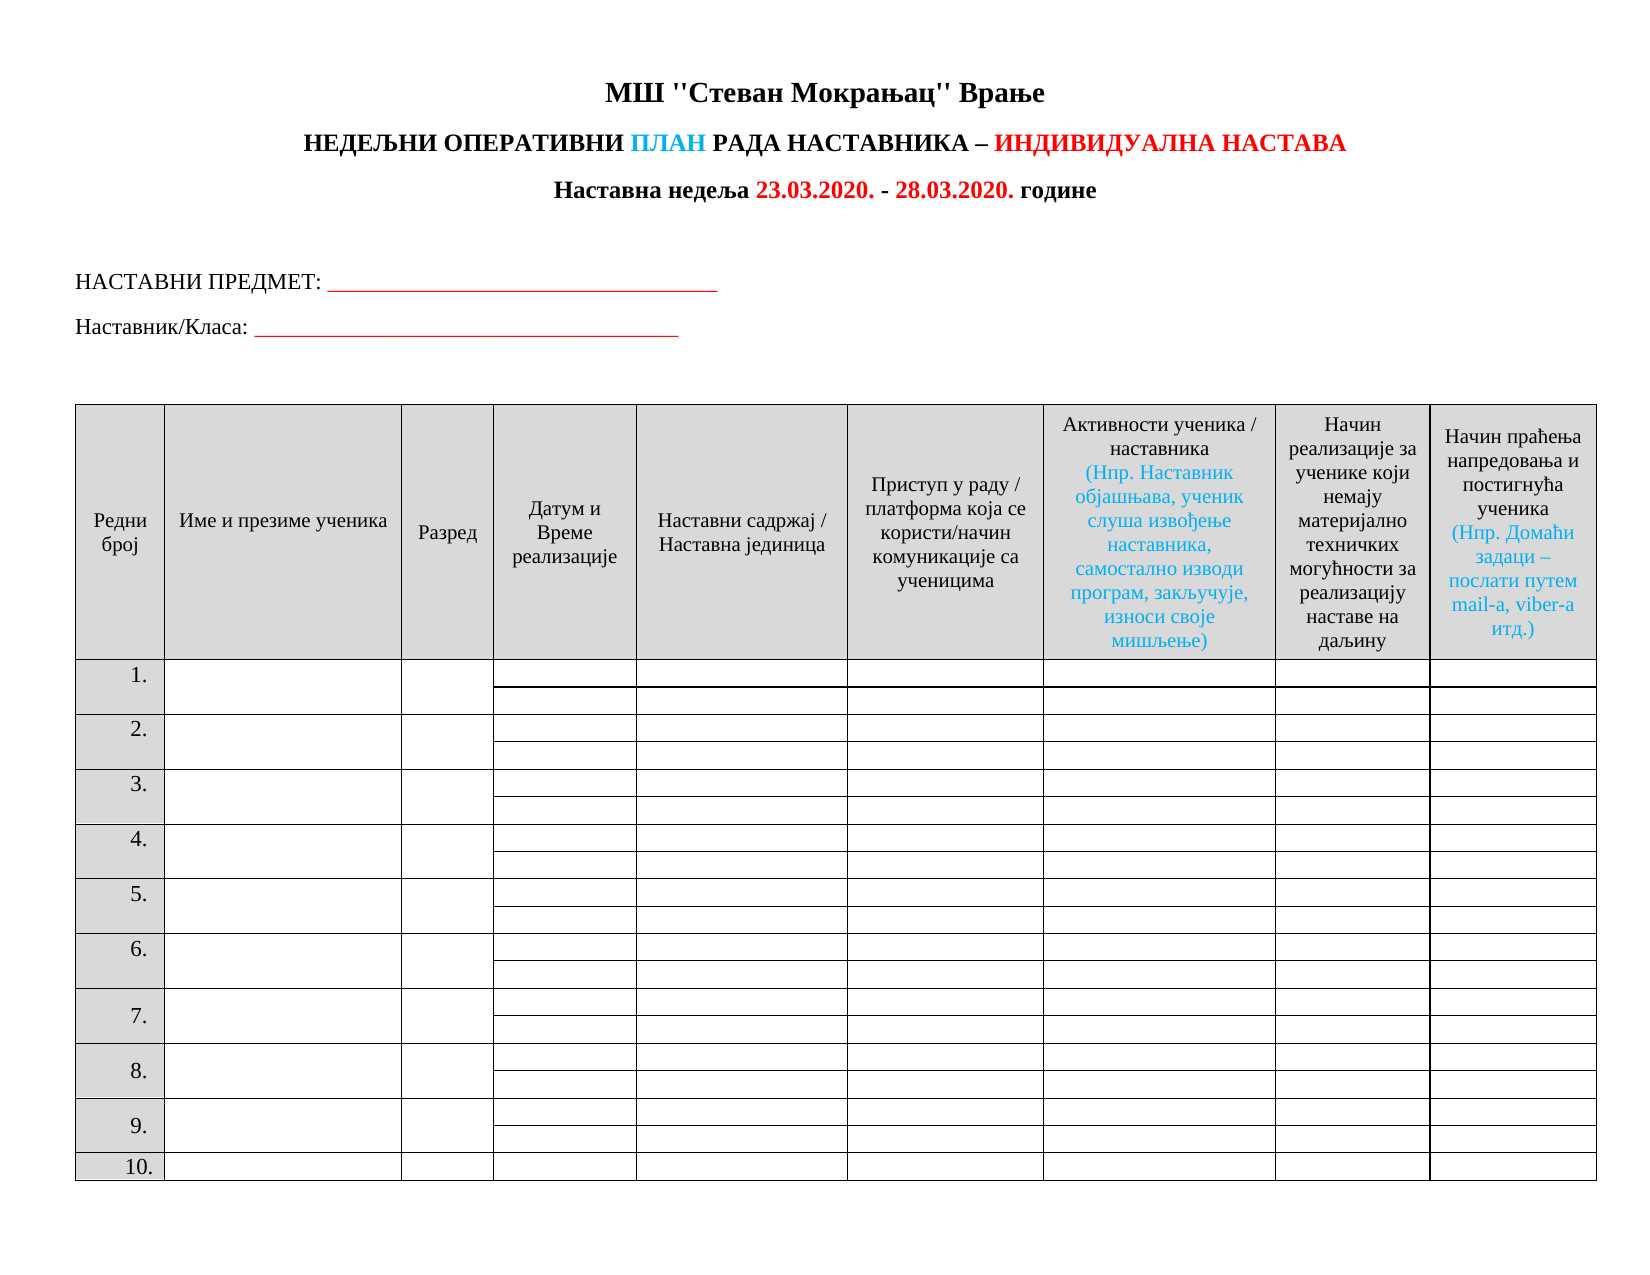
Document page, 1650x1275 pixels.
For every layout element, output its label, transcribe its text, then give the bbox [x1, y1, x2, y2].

table_header Редни број [76, 405, 164, 659]
table_cell [637, 852, 847, 878]
table_cell [1431, 1016, 1596, 1043]
table_header Разред [402, 405, 493, 659]
table_cell [637, 1044, 847, 1070]
table_cell [1431, 934, 1596, 960]
table_cell 2. [76, 715, 164, 769]
table_cell [165, 1153, 401, 1179]
table_cell [637, 907, 847, 933]
table_cell [1276, 961, 1429, 988]
table_cell [1044, 1044, 1275, 1070]
table_cell [637, 934, 847, 960]
table_cell [1431, 852, 1596, 878]
table_cell [848, 1071, 1043, 1097]
table_cell [637, 989, 847, 1015]
table_cell [848, 660, 1043, 686]
table_cell [494, 1153, 636, 1179]
table_cell [494, 907, 636, 933]
table_cell [637, 961, 847, 988]
table_header Начин реализације за ученике који немају материјално техничких могућности за реализацију наставе на даљину [1276, 405, 1429, 659]
table_header Начин праћења напредовања и постигнућа ученика (Нпр. Домаћи задаци – послати путем mail-а, viber-a итд.) [1431, 405, 1596, 659]
text НЕДЕЉНИ ОПЕРАТИВНИ ПЛАН РАДА НАСТАВНИКА – ИНДИВИДУАЛНА НАСТАВА [75, 128, 1575, 157]
table_cell [848, 825, 1043, 851]
table_cell [165, 715, 401, 769]
table_cell [848, 1153, 1043, 1179]
table_cell [1276, 879, 1429, 906]
table_cell [637, 1099, 847, 1125]
text Наставник/Класа: _____________________________________ [75, 313, 1575, 340]
table_cell [1044, 825, 1275, 851]
table_cell [848, 715, 1043, 741]
table_cell [402, 879, 493, 933]
table_cell [165, 660, 401, 714]
table_cell [1044, 879, 1275, 906]
table_cell 8. [76, 1044, 164, 1097]
table_cell [494, 1126, 636, 1152]
table_cell [402, 825, 493, 878]
table_cell [1276, 688, 1429, 714]
table_cell [1044, 797, 1275, 823]
table_cell [1044, 1099, 1275, 1125]
table_cell [494, 688, 636, 714]
table_cell [1044, 961, 1275, 988]
table_cell [494, 934, 636, 960]
table_header Име и презиме ученика [165, 405, 401, 659]
table_cell [1044, 934, 1275, 960]
table_cell [1044, 715, 1275, 741]
table_cell [1276, 1044, 1429, 1070]
text НАСТАВНИ ПРЕДМЕТ: __________________________________ [75, 268, 1575, 295]
table_cell [1431, 1099, 1596, 1125]
table_cell [1276, 934, 1429, 960]
table_cell [165, 989, 401, 1043]
table_cell [848, 1016, 1043, 1043]
table_cell [1044, 688, 1275, 714]
table_cell [165, 1099, 401, 1152]
table_cell [494, 660, 636, 686]
table_cell [1431, 879, 1596, 906]
table_cell [1044, 770, 1275, 796]
table_cell [1044, 742, 1275, 769]
table_cell [1431, 715, 1596, 741]
table_cell [165, 1044, 401, 1097]
table_cell [1431, 907, 1596, 933]
table_cell [1276, 1099, 1429, 1125]
table_cell [1044, 1126, 1275, 1152]
table_cell [494, 742, 636, 769]
table_cell [1276, 660, 1429, 686]
table_cell [1276, 1126, 1429, 1152]
table_cell [1431, 961, 1596, 988]
table_cell [1044, 1153, 1275, 1179]
table_cell [1276, 852, 1429, 878]
table_cell [1431, 770, 1596, 796]
table_cell [1276, 1071, 1429, 1097]
table_cell [494, 1016, 636, 1043]
table_cell [494, 1099, 636, 1125]
table_cell 10. [76, 1153, 164, 1179]
table_cell [637, 742, 847, 769]
table_cell [1431, 825, 1596, 851]
table_cell [1276, 989, 1429, 1015]
table_cell [637, 715, 847, 741]
table_cell [165, 934, 401, 988]
table_cell [848, 879, 1043, 906]
table_cell [402, 1099, 493, 1152]
table_cell [165, 879, 401, 933]
table_cell [848, 989, 1043, 1015]
table_cell [1044, 1016, 1275, 1043]
table_cell [637, 688, 847, 714]
table_cell [1431, 1153, 1596, 1179]
table_cell [494, 852, 636, 878]
table_cell [1276, 825, 1429, 851]
table_cell [494, 797, 636, 823]
table_cell [1431, 1044, 1596, 1070]
table_cell [494, 879, 636, 906]
table_cell [637, 1071, 847, 1097]
table_cell [848, 1126, 1043, 1152]
table_cell [848, 1044, 1043, 1070]
table_cell [494, 1044, 636, 1070]
table_cell [1431, 989, 1596, 1015]
table_cell [1431, 1126, 1596, 1152]
table_cell [1276, 1016, 1429, 1043]
table_cell [402, 934, 493, 988]
table_cell [848, 797, 1043, 823]
table_cell [402, 770, 493, 823]
table_cell [1276, 907, 1429, 933]
table_cell 6. [76, 934, 164, 988]
table_cell [494, 825, 636, 851]
table_cell 1. [76, 660, 164, 714]
text МШ ''Стеван Мокрањац'' Врање [75, 75, 1575, 108]
table_cell [1276, 742, 1429, 769]
table_cell [494, 1071, 636, 1097]
table_cell [494, 989, 636, 1015]
table_cell [1044, 907, 1275, 933]
table_cell [1431, 688, 1596, 714]
table_cell [848, 907, 1043, 933]
table_cell [637, 879, 847, 906]
table_cell [402, 1044, 493, 1097]
table_cell [1276, 770, 1429, 796]
table_cell [848, 961, 1043, 988]
table_cell [637, 1153, 847, 1179]
table_header Наставни садржај / Наставна јединица [637, 405, 847, 659]
table_cell [637, 1126, 847, 1152]
table_cell [1431, 660, 1596, 686]
table_cell [1431, 1071, 1596, 1097]
table_cell [402, 660, 493, 714]
table_cell [1431, 742, 1596, 769]
table_cell [848, 770, 1043, 796]
table_cell 4. [76, 825, 164, 878]
table_cell [637, 770, 847, 796]
table_header Приступ у раду / платформа која се користи/начин комуникације са ученицима [848, 405, 1043, 659]
table_cell 7. [76, 989, 164, 1043]
table_cell [848, 934, 1043, 960]
table_cell 3. [76, 770, 164, 823]
text Наставна недеља 23.03.2020. - 28.03.2020. године [75, 176, 1575, 204]
table_cell [165, 825, 401, 878]
table_cell [1276, 715, 1429, 741]
table_cell [402, 715, 493, 769]
table_cell [637, 1016, 847, 1043]
table_cell [494, 961, 636, 988]
table_cell [1431, 797, 1596, 823]
table_cell [848, 742, 1043, 769]
table_cell [402, 989, 493, 1043]
table_cell [1044, 660, 1275, 686]
table_cell [637, 660, 847, 686]
table_cell [637, 797, 847, 823]
table_cell [402, 1153, 493, 1179]
table_cell [1276, 1153, 1429, 1179]
table_cell [1276, 797, 1429, 823]
table_header Активности ученика / наставника (Нпр. Наставник објашњава, ученик слуша извођење наставника, самостално изводи програм, закључује, износи своје мишљење) [1044, 405, 1275, 659]
table_cell [1044, 989, 1275, 1015]
table_cell [848, 688, 1043, 714]
table_cell [637, 825, 847, 851]
table_cell 5. [76, 879, 164, 933]
table_cell [494, 715, 636, 741]
table_cell 9. [76, 1099, 164, 1152]
table_cell [848, 1099, 1043, 1125]
table_cell [165, 770, 401, 823]
table_cell [494, 770, 636, 796]
table_header Датум и Време реализације [494, 405, 636, 659]
table_cell [1044, 852, 1275, 878]
table_cell [1044, 1071, 1275, 1097]
table_cell [848, 852, 1043, 878]
